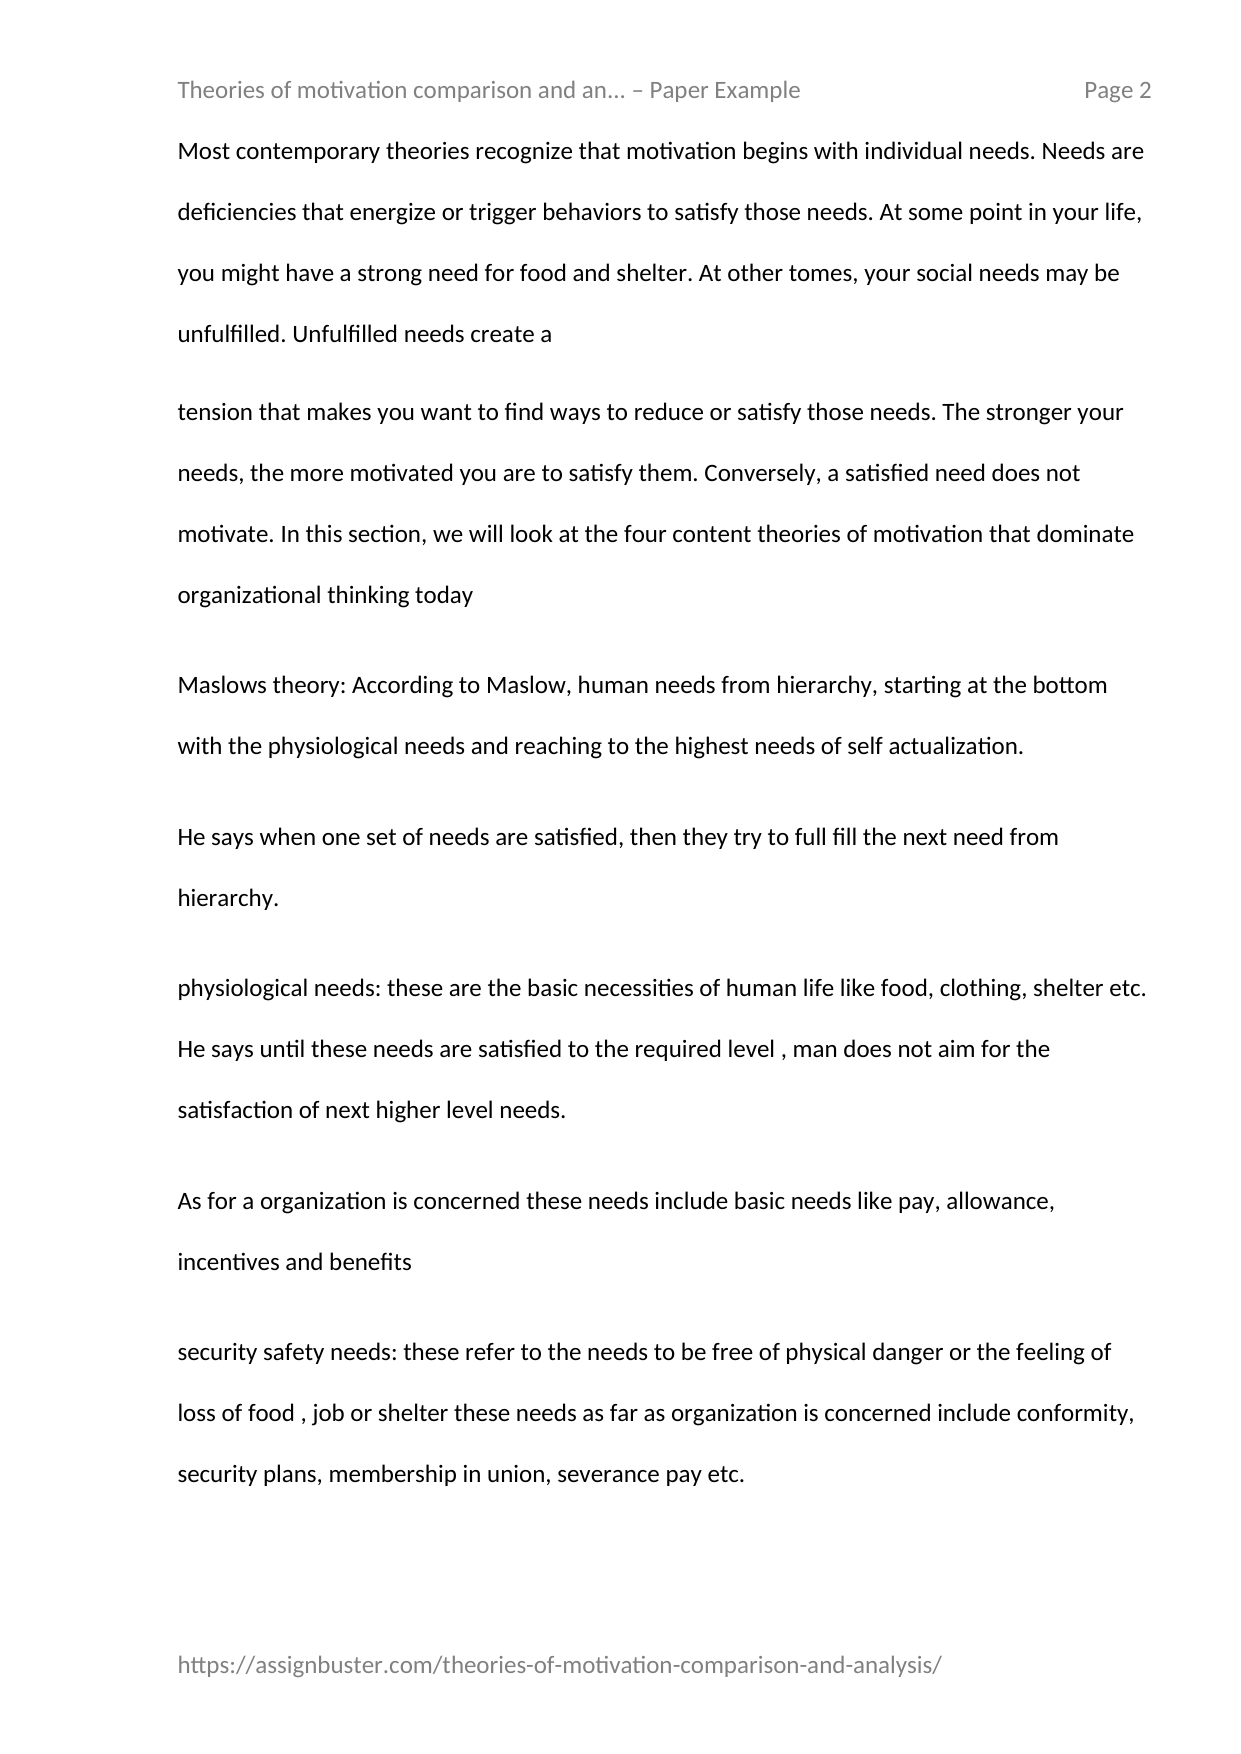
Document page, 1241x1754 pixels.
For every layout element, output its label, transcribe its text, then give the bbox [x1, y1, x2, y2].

text As for a organization is concerned these needs include basic needs like pay, allowance, incentives and benefits [177, 1185, 1152, 1277]
text security safety needs: these refer to the needs to be free of physical danger or the feeling of loss of food , job or shelter these needs as far as organization is concerned include conformity, security plans, membership in union, severance pay etc. [177, 1337, 1152, 1489]
text physiological needs: these are the basic necessities of human life like food, clothing, shelter etc. He says until these needs are satisfied to the required level , man does not aim for the satisfaction of next higher level needs. [177, 972, 1152, 1125]
text Most contemporary theories recognize that motivation begins with individual needs. Needs are deficiencies that energize or trigger behaviors to satisfy those needs. At some point in your life, you might have a strong need for food and shelter. At other tomes, your social needs may be unfulfilled. Unfulfilled needs create a [177, 135, 1152, 348]
text Maslows theory: According to Maslow, human needs from hierarchy, starting at the bottom with the physiological needs and reaching to the highest needs of self actualization. [177, 669, 1152, 761]
text tension that makes you want to find ways to reduce or satisfy those needs. The stronger your needs, the more motivated you are to satisfy them. Conversely, a satisfied need does not motivate. In this section, we will look at the four content theories of motivation that dominate organizational thinking today [177, 396, 1152, 609]
text He says when one set of needs are satisfied, then they try to full fill the next need from hierarchy. [177, 821, 1152, 912]
